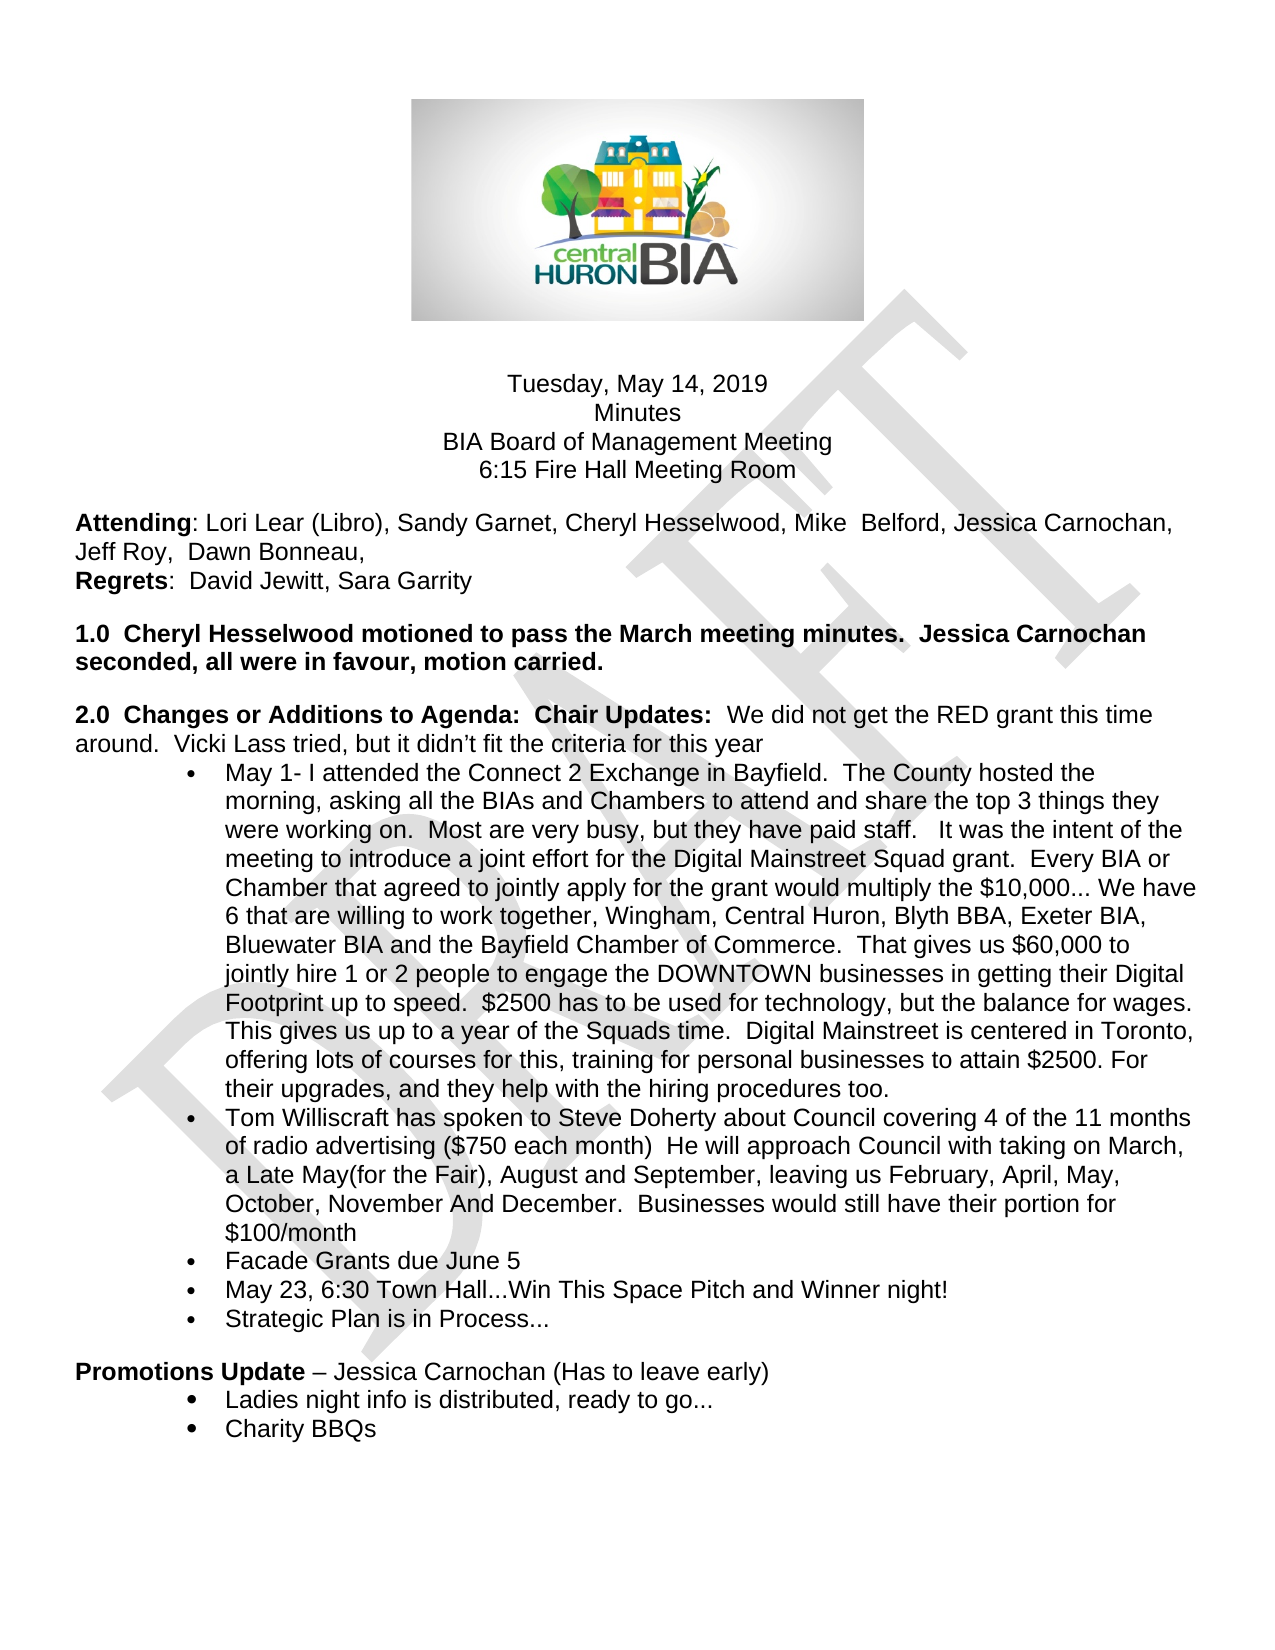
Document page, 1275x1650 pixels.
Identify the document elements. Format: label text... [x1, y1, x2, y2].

text BIA Board of Management Meeting [75, 427, 1200, 455]
list Strategic Plan is in Process... [187, 1304, 1200, 1333]
picture [411, 99, 864, 321]
text Promotions Update – Jessica Carnochan (Has to leave early) [75, 1357, 1200, 1385]
text 1.0 Cheryl Hesselwood motioned to pass the March meeting minutes. Jessica Carnochan seconded, all were in favour, motion carried. [75, 618, 1200, 676]
list May 23, 6:30 Town Hall...Win This Space Pitch and Winner night! [187, 1275, 1200, 1304]
text 6:15 Fire Hall Meeting Room [75, 455, 1200, 484]
text Attending: Lori Lear (Libro), Sandy Garnet, Cheryl Hesselwood, Mike Belford, Jessica Carnochan, Jeff Roy, Dawn Bonneau, [75, 508, 1200, 566]
text Tuesday, May 14, 2019 [75, 369, 1200, 398]
list May 1- I attended the Connect 2 Exchange in Bayfield. The County hosted the morning, asking all the BIAs and Chambers to attend and share the top 3 things they were working on. Most are very busy, but they have paid staff. It was the intent of the meeting to introduce a joint effort for the Digital Mainstreet Squad grant. Every BIA or Chamber that agreed to jointly apply for the grant would multiply the $10,000... We have 6 that are willing to work together, Wingham, Central Huron, Blyth BBA, Exeter BIA, Bluewater BIA and the Bayfield Chamber of Commerce. That gives us $60,000 to jointly hire 1 or 2 people to engage the DOWNTOWN businesses in getting their Digital Footprint up to speed. $2500 has to be used for technology, but the balance for wages. This gives us up to a year of the Squads time. Digital Mainstreet is centered in Toronto, offering lots of courses for this, training for personal businesses to attain $2500. For their upgrades, and they help with the hiring procedures too. [187, 758, 1200, 1103]
list Charity BBQs [187, 1414, 1200, 1443]
list Tom Williscraft has spoken to Steve Doherty about Council covering 4 of the 11 months of radio advertising ($750 each month) He will approach Council with taking on March, a Late May(for the Fair), August and September, leaving us February, April, May, October, November And December. Businesses would still have their portion for $100/month [187, 1103, 1200, 1246]
list Ladies night info is distributed, ready to go... [187, 1385, 1200, 1414]
text Minutes [75, 398, 1200, 427]
list Facade Grants due June 5 [187, 1246, 1200, 1275]
text Regrets: David Jewitt, Sara Garrity [75, 566, 1200, 594]
text 2.0 Changes or Additions to Agenda: Chair Updates: We did not get the RED grant this time around. Vicki Lass tried, but it didn’t fit the criteria for this year [75, 700, 1200, 758]
